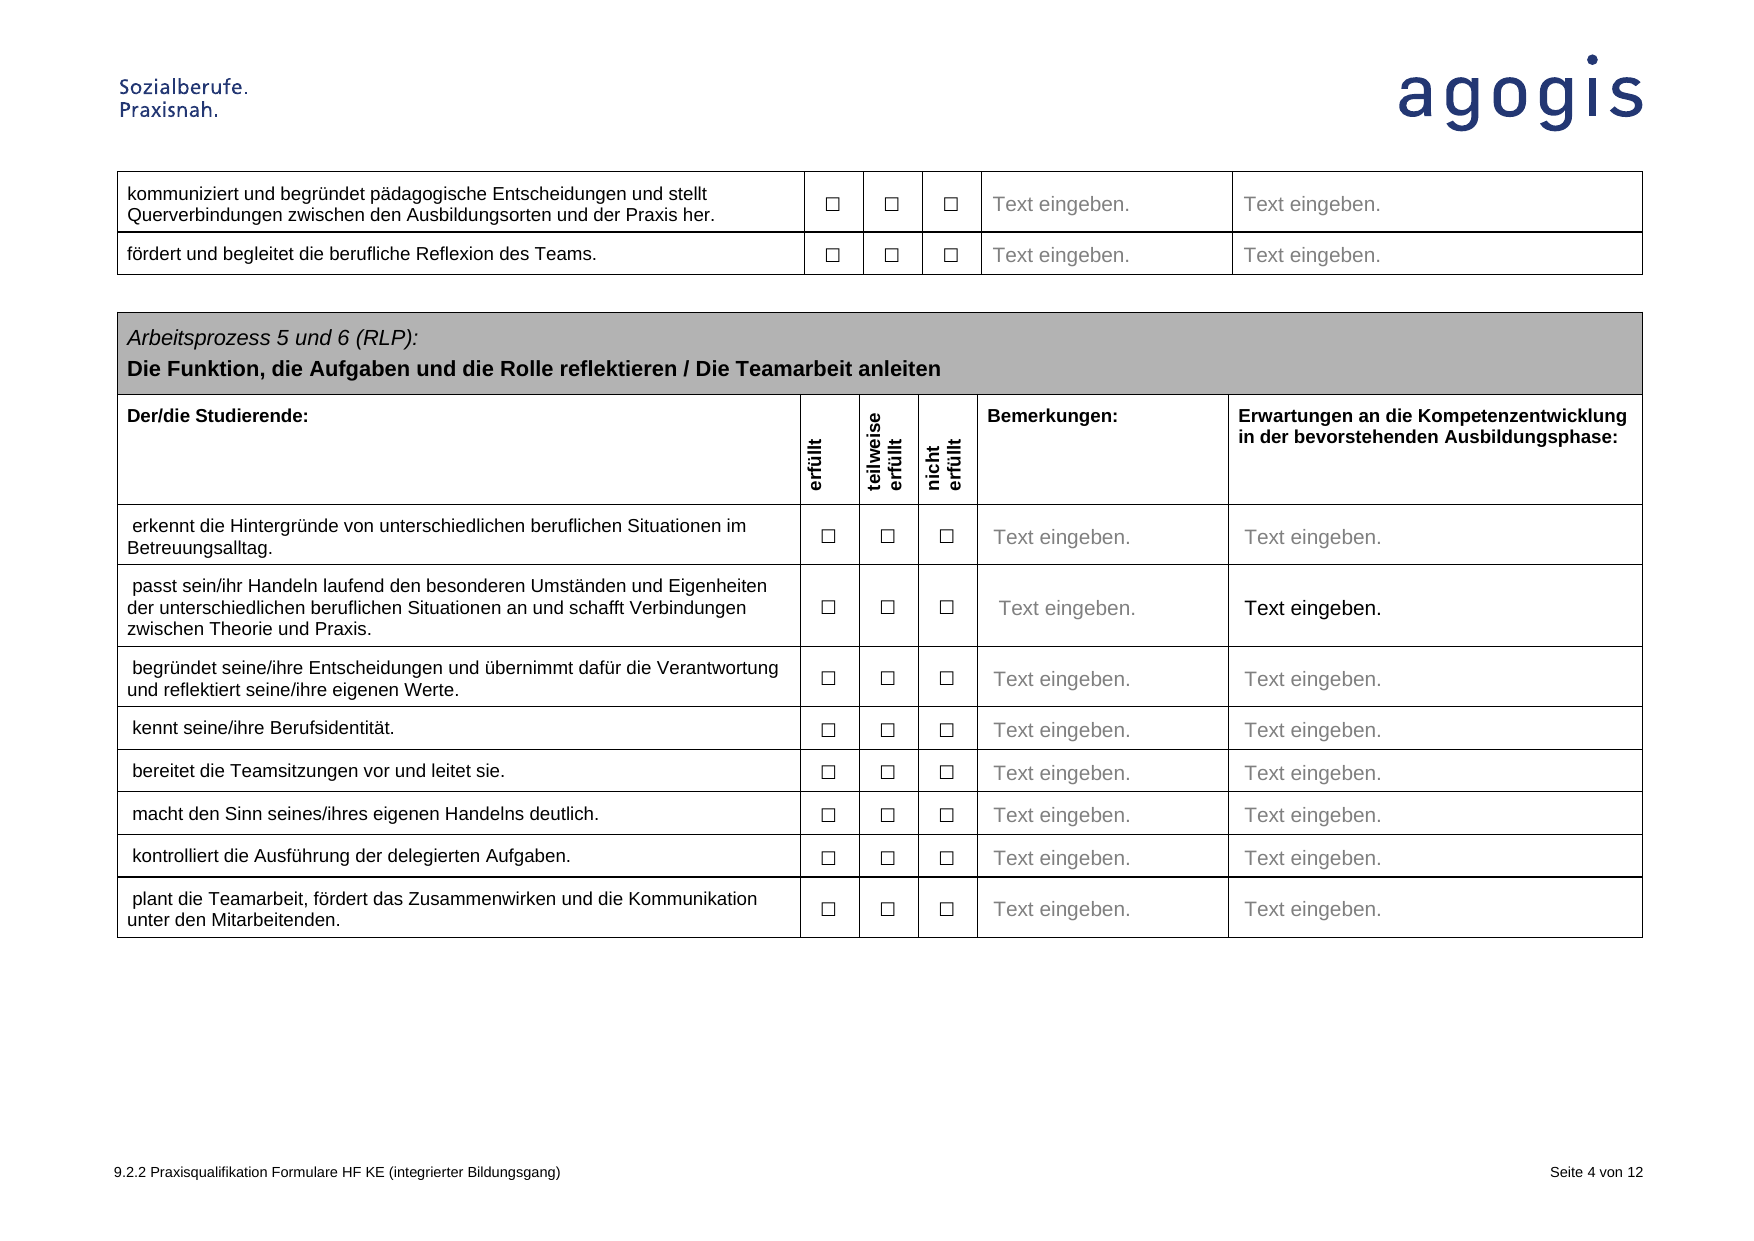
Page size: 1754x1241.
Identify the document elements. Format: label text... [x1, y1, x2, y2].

table_cell [118, 707, 800, 748]
table_cell [118, 878, 800, 937]
table_cell [118, 835, 800, 876]
table_cell erfüllt [801, 395, 859, 504]
table_cell nicht erfüllt [919, 395, 977, 504]
table_cell teilweise erfüllt [860, 395, 918, 504]
table_cell [118, 172, 804, 231]
table_cell Bemerkungen: [978, 395, 1228, 504]
table_cell [118, 565, 800, 646]
table_cell Der/die Studierende: [118, 395, 800, 504]
table_cell [118, 750, 800, 791]
table_cell [118, 792, 800, 834]
table_cell [118, 233, 804, 274]
table_cell [118, 647, 800, 706]
table_cell [118, 505, 800, 564]
table_header Arbeitsprozess 5 und 6 (RLP): Die Funktion, die Aufgaben und die Rolle reflektieren / Die Teamarbeit anleiten [118, 313, 1642, 394]
table_cell Erwartungen an die Kompetenzentwicklung in der bevorstehenden Ausbildungsphase: [1229, 395, 1642, 504]
